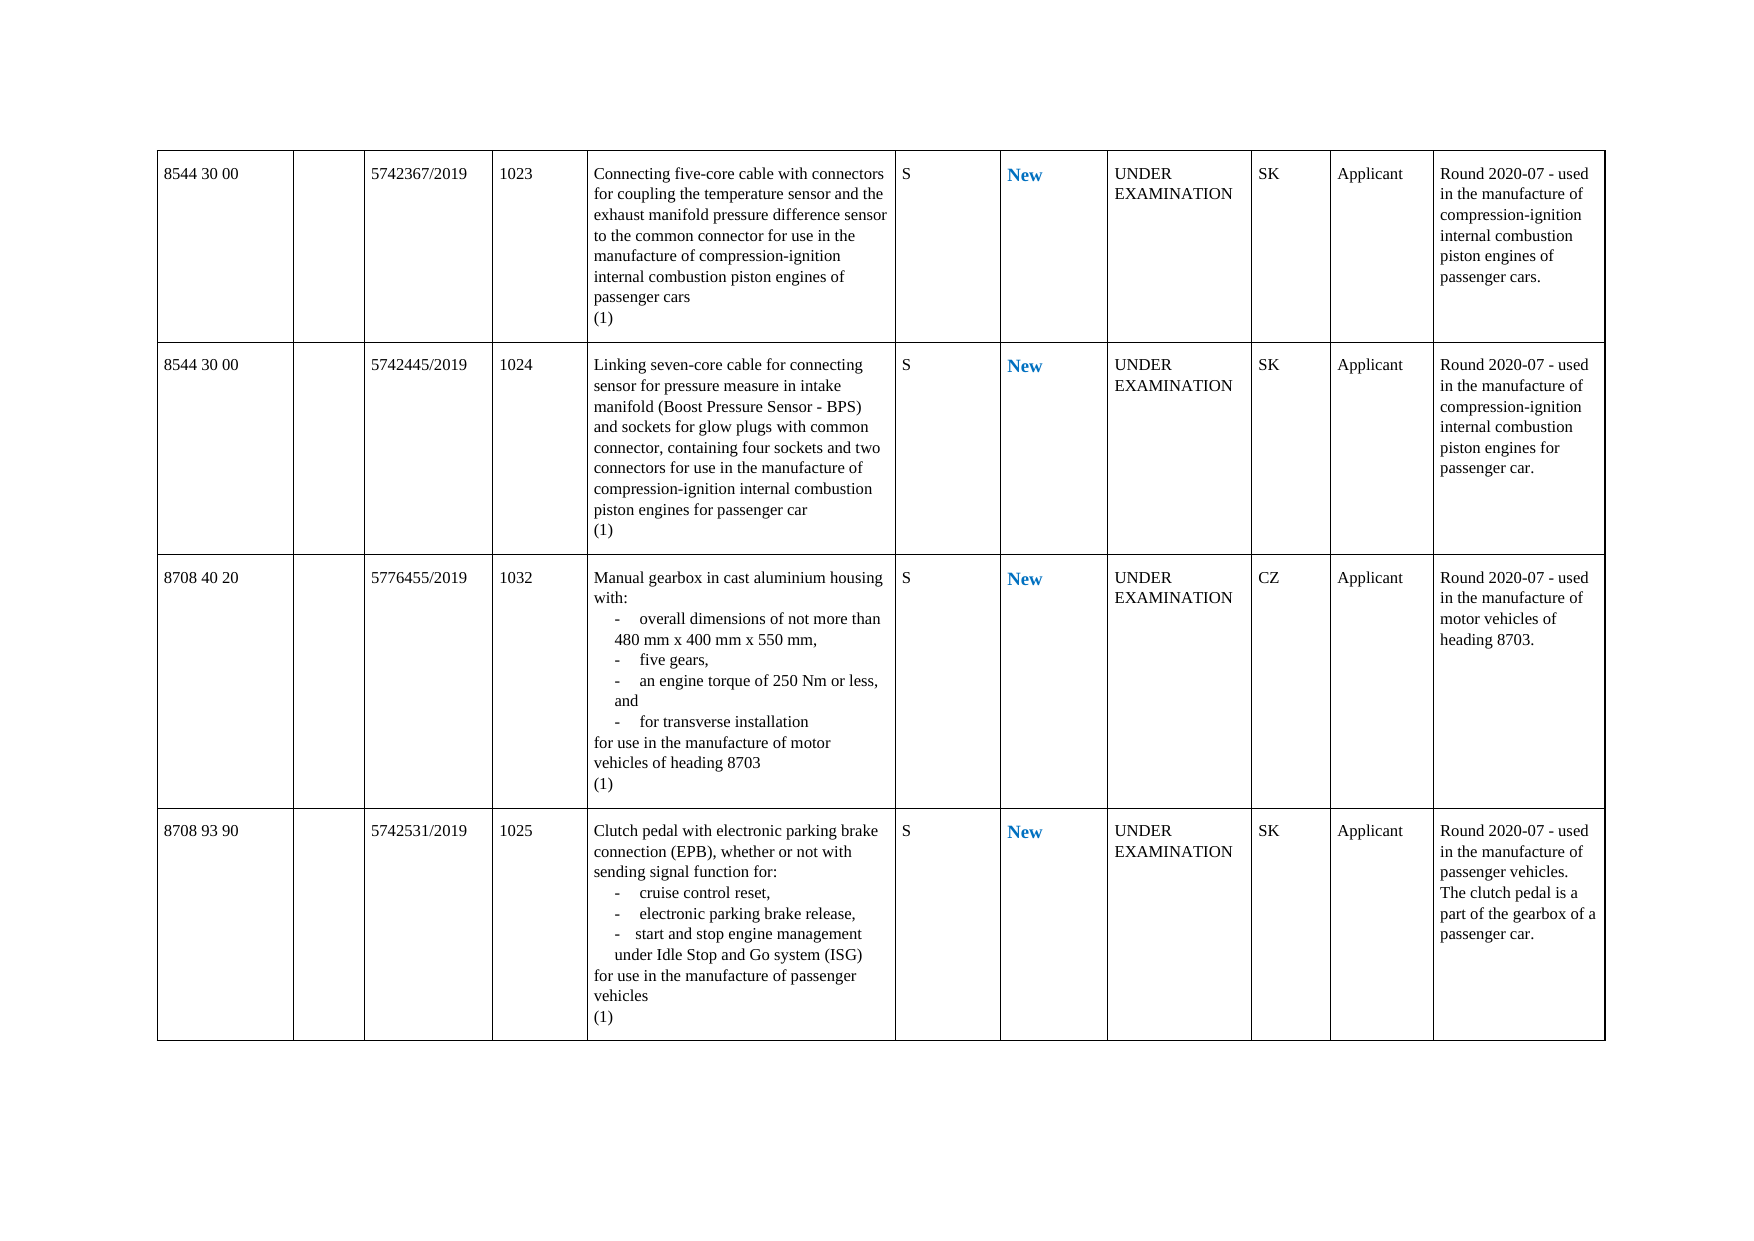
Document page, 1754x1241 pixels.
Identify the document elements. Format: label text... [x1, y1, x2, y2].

table_cell SK [1252, 151, 1330, 342]
table_cell New [1001, 555, 1107, 807]
table_cell Round 2020-07 - used in the manufacture of passenger vehicles. The clutch pedal is a part of the gearbox of a passenger car. [1434, 809, 1604, 1040]
table_cell [294, 809, 364, 1040]
table_cell [294, 555, 364, 807]
table_cell UNDER EXAMINATION [1108, 151, 1251, 342]
table_cell CZ [1252, 555, 1330, 807]
table_cell 8544 30 00 [158, 343, 293, 554]
table_cell 8708 93 90 [158, 809, 293, 1040]
table_cell 1025 [493, 809, 587, 1040]
table_cell SK [1252, 343, 1330, 554]
table_cell 5742367/2019 [365, 151, 492, 342]
table_cell 5776455/2019 [365, 555, 492, 807]
table_cell Applicant [1331, 343, 1433, 554]
table_cell Connecting five-core cable with connectors for coupling the temperature sensor and the exhaust manifold pressure difference sensor to the common connector for use in the manufacture of compression-ignition internal combustion piston engines of passenger cars (1) [588, 151, 895, 342]
table_cell Applicant [1331, 809, 1433, 1040]
table_cell UNDER EXAMINATION [1108, 809, 1251, 1040]
table_cell 1023 [493, 151, 587, 342]
table_cell S [896, 343, 1000, 554]
table_cell UNDER EXAMINATION [1108, 555, 1251, 807]
table_cell [294, 343, 364, 554]
table_cell New [1001, 151, 1107, 342]
table_cell 8544 30 00 [158, 151, 293, 342]
table_cell [294, 151, 364, 342]
table_cell 1024 [493, 343, 587, 554]
table_cell S [896, 809, 1000, 1040]
table_cell SK [1252, 809, 1330, 1040]
table_cell Applicant [1331, 151, 1433, 342]
table_cell Applicant [1331, 555, 1433, 807]
table_cell 5742445/2019 [365, 343, 492, 554]
table_cell Round 2020-07 - used in the manufacture of compression-ignition internal combustion piston engines of passenger cars. [1434, 151, 1604, 342]
table_cell New [1001, 809, 1107, 1040]
table_cell Round 2020-07 - used in the manufacture of compression-ignition internal combustion piston engines for passenger car. [1434, 343, 1604, 554]
table_cell New [1001, 343, 1107, 554]
table_cell S [896, 151, 1000, 342]
table_cell 1032 [493, 555, 587, 807]
table_cell Linking seven-core cable for connecting sensor for pressure measure in intake manifold (Boost Pressure Sensor - BPS) and sockets for glow plugs with common connector, containing four sockets and two connectors for use in the manufacture of compression-ignition internal combustion piston engines for passenger car (1) [588, 343, 895, 554]
table_cell S [896, 555, 1000, 807]
table_cell UNDER EXAMINATION [1108, 343, 1251, 554]
table_cell Manual gearbox in cast aluminium housing with: overall dimensions of not more than 480 mm x 400 mm x 550 mm, five gears, an engine torque of 250 Nm or less, and for transverse installation for use in the manufacture of motor vehicles of heading 8703 (1) [588, 555, 895, 807]
table_cell 5742531/2019 [365, 809, 492, 1040]
table_cell Round 2020-07 - used in the manufacture of motor vehicles of heading 8703. [1434, 555, 1604, 807]
table_cell 8708 40 20 [158, 555, 293, 807]
table_cell Clutch pedal with electronic parking brake connection (EPB), whether or not with sending signal function for: cruise control reset, electronic parking brake release, start and stop engine management under Idle Stop and Go system (ISG) for use in the manufacture of passenger vehicles (1) [588, 809, 895, 1040]
